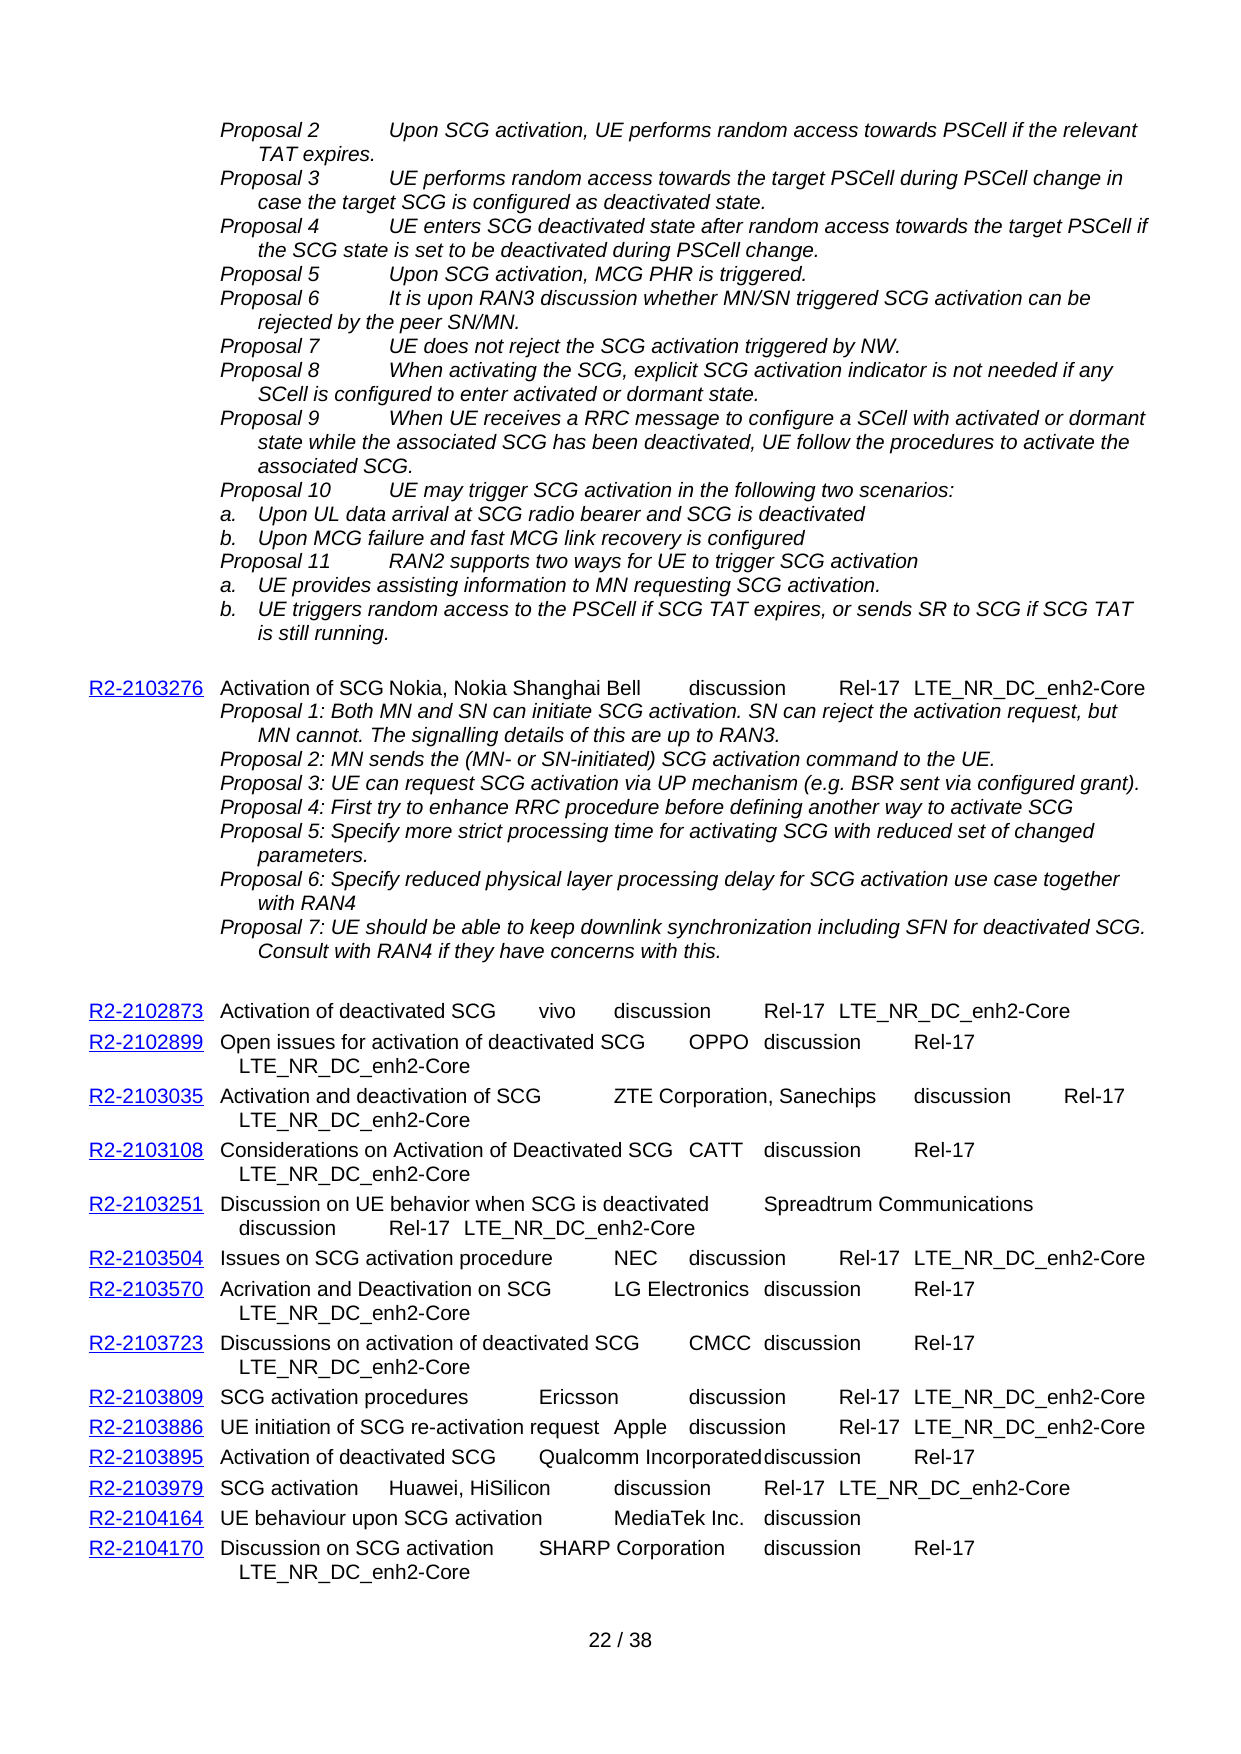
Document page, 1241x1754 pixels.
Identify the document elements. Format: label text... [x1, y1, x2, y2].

title R2-2103886 UE initiation of SCG re-activation request Apple discussion Rel-17 LTE_NR_DC_enh2-Core [89, 1415, 1152, 1439]
title R2-2103276 Activation of SCG Nokia, Nokia Shanghai Bell discussion Rel-17 LTE_NR_DC_enh2-Core [89, 675, 1152, 699]
title R2-2103809 SCG activation procedures Ericsson discussion Rel-17 LTE_NR_DC_enh2-Core [89, 1385, 1152, 1409]
text Proposal 5: Specify more strict processing time for activating SCG with reduced set of changed parameters. [220, 819, 1152, 867]
text Proposal 9 When UE receives a RRC message to configure a SCell with activated or dormant state while the associated SCG has been deactivated, UE follow the procedures to activate the associated SCG. [220, 406, 1152, 477]
title R2-2102873 Activation of deactivated SCG vivo discussion Rel-17 LTE_NR_DC_enh2-Core [89, 999, 1152, 1023]
text Proposal 8 When activating the SCG, explicit SCG activation indicator is not needed if any SCell is configured to enter activated or dormant state. [220, 358, 1152, 406]
text Proposal 2 Upon SCG activation, UE performs random access towards PSCell if the relevant TAT expires. [220, 118, 1152, 166]
title R2-2102899 Open issues for activation of deactivated SCG OPPO discussion Rel-17 LTE_NR_DC_enh2-Core [89, 1029, 1152, 1077]
title R2-2104164 UE behaviour upon SCG activation MediaTek Inc. discussion [89, 1506, 1152, 1529]
text Proposal 2: MN sends the (MN- or SN-initiated) SCG activation command to the UE. [220, 747, 1152, 771]
text Proposal 10 UE may trigger SCG activation in the following two scenarios: [220, 477, 1152, 501]
text Proposal 5 Upon SCG activation, MCG PHR is triggered. [220, 262, 1152, 286]
text Proposal 1: Both MN and SN can initiate SCG activation. SN can reject the activation request, but MN cannot. The signalling details of this are up to RAN3. [220, 699, 1152, 747]
text Proposal 3: UE can request SCG activation via UP mechanism (e.g. BSR sent via configured grant). [220, 771, 1152, 795]
text a. UE provides assisting information to MN requesting SCG activation. [220, 573, 1152, 597]
title R2-2103895 Activation of deactivated SCG Qualcomm Incorporated discussion Rel-17 [89, 1445, 1152, 1469]
text Proposal 4: First try to enhance RRC procedure before defining another way to activate SCG [220, 795, 1152, 819]
text Proposal 11 RAN2 supports two ways for UE to trigger SCG activation [220, 549, 1152, 573]
title R2-2103108 Considerations on Activation of Deactivated SCG CATT discussion Rel-17 LTE_NR_DC_enh2-Core [89, 1138, 1152, 1186]
text Proposal 6: Specify reduced physical layer processing delay for SCG activation use case together with RAN4 [220, 867, 1152, 915]
text Proposal 3 UE performs random access towards the target PSCell during PSCell change in case the target SCG is configured as deactivated state. [220, 166, 1152, 214]
title R2-2103504 Issues on SCG activation procedure NEC discussion Rel-17 LTE_NR_DC_enh2-Core [89, 1246, 1152, 1270]
title R2-2103035 Activation and deactivation of SCG ZTE Corporation, Sanechips discussion Rel-17 LTE_NR_DC_enh2-Core [89, 1084, 1152, 1132]
text a. Upon UL data arrival at SCG radio bearer and SCG is deactivated [220, 501, 1152, 525]
title R2-2103979 SCG activation Huawei, HiSilicon discussion Rel-17 LTE_NR_DC_enh2-Core [89, 1475, 1152, 1499]
text Proposal 4 UE enters SCG deactivated state after random access towards the target PSCell if the SCG state is set to be deactivated during PSCell change. [220, 214, 1152, 262]
title R2-2103570 Acrivation and Deactivation on SCG LG Electronics discussion Rel-17 LTE_NR_DC_enh2-Core [89, 1276, 1152, 1324]
title R2-2103723 Discussions on activation of deactivated SCG CMCC discussion Rel-17 LTE_NR_DC_enh2-Core [89, 1331, 1152, 1378]
title R2-2103251 Discussion on UE behavior when SCG is deactivated Spreadtrum Communications discussion Rel-17 LTE_NR_DC_enh2-Core [89, 1192, 1152, 1240]
text b. Upon MCG failure and fast MCG link recovery is configured [220, 525, 1152, 549]
text Proposal 6 It is upon RAN3 discussion whether MN/SN triggered SCG activation can be rejected by the peer SN/MN. [220, 286, 1152, 334]
text b. UE triggers random access to the PSCell if SCG TAT expires, or sends SR to SCG if SCG TAT is still running. [220, 597, 1152, 645]
text Proposal 7 UE does not reject the SCG activation triggered by NW. [220, 334, 1152, 358]
text Proposal 7: UE should be able to keep downlink synchronization including SFN for deactivated SCG. Consult with RAN4 if they have concerns with this. [220, 915, 1152, 963]
title R2-2104170 Discussion on SCG activation SHARP Corporation discussion Rel-17 LTE_NR_DC_enh2-Core [89, 1536, 1152, 1584]
